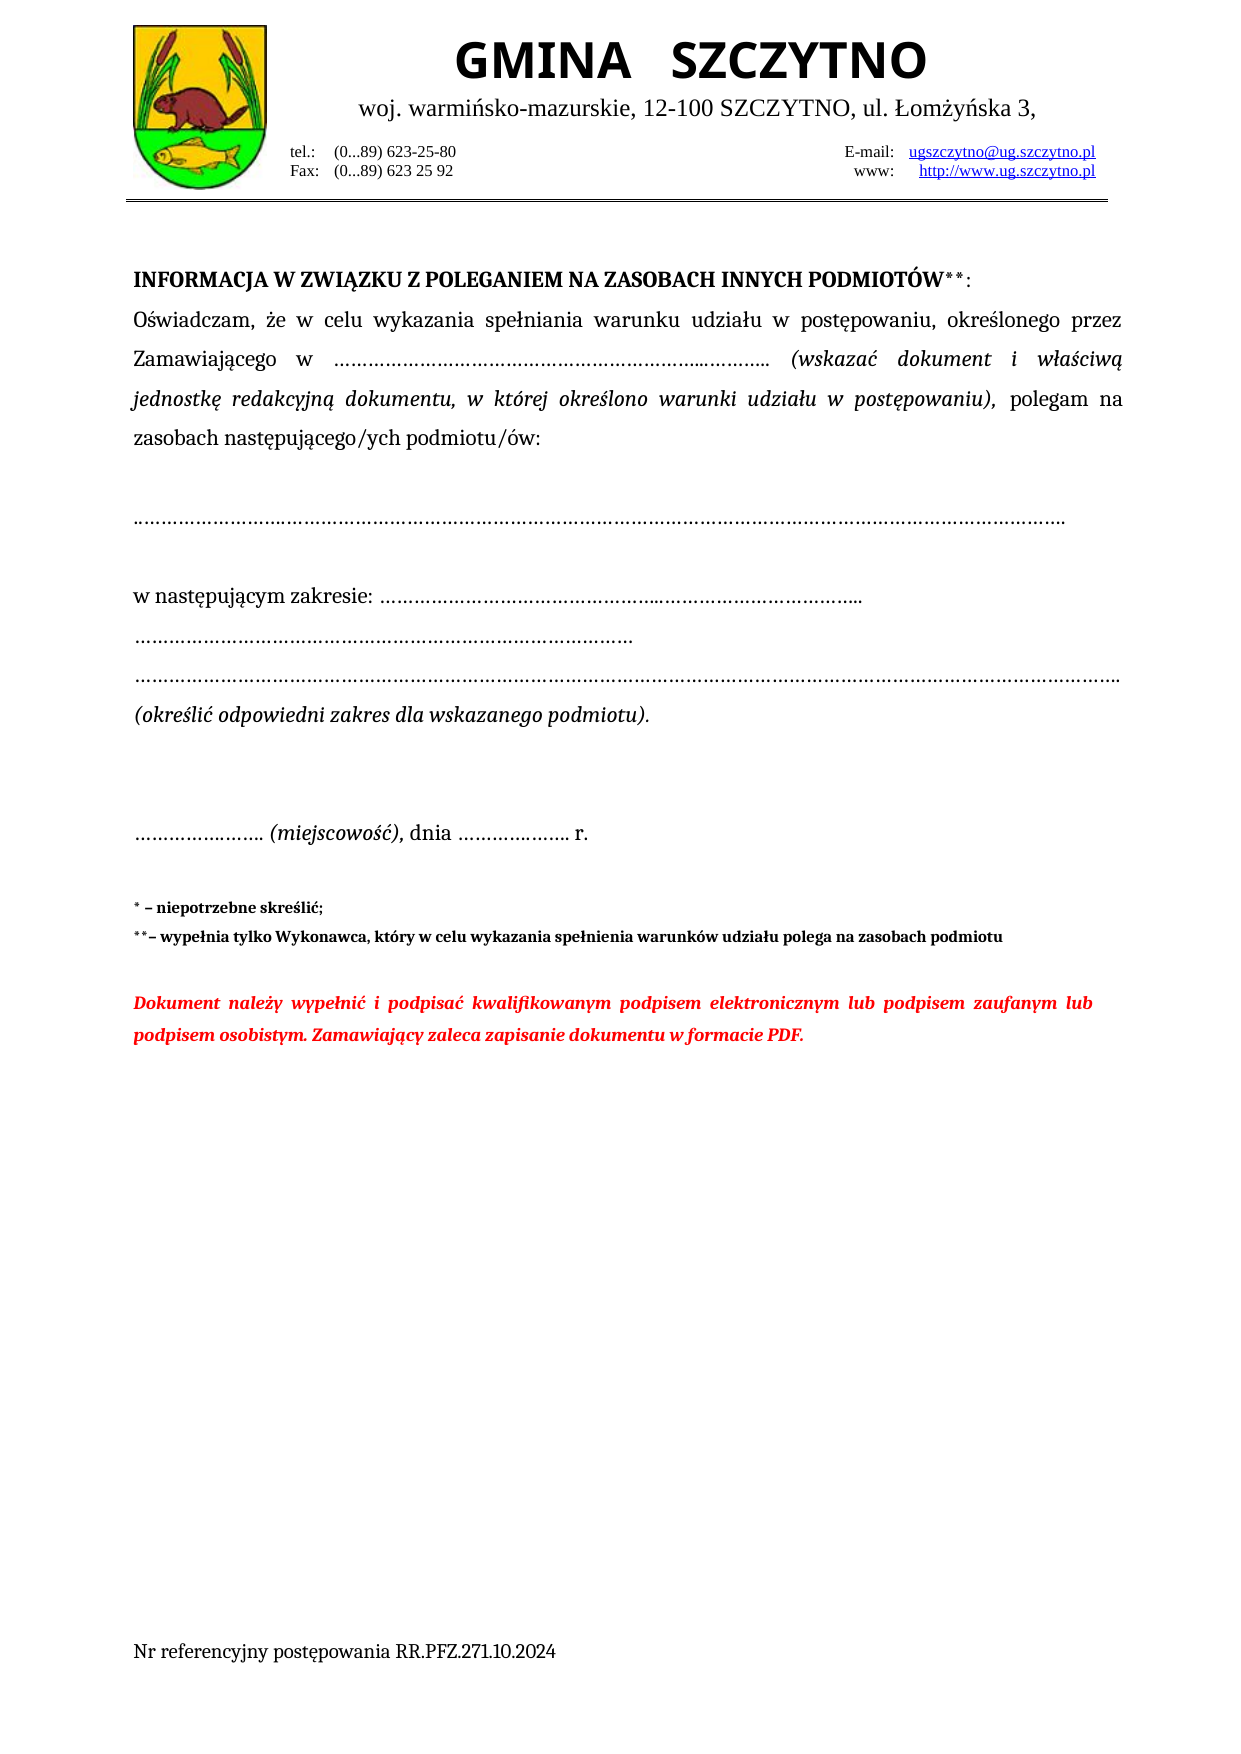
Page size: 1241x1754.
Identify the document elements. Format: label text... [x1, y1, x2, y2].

text (określić odpowiedni zakres dla wskazanego podmiotu). [133, 701, 1123, 728]
text ………………………………………………………………………………………………………………………………………………………. [133, 662, 1123, 688]
picture [133, 25, 267, 190]
text w następującym zakresie: …………………………………………..……………………………..…………………………………………………………………………… [133, 583, 1123, 649]
text Dokument należy wypełnić i podpisać kwalifikowanym podpisem elektronicznym lub podpisem zaufanym lub podpisem osobistym. Zamawiający zaleca zapisanie dokumentu w formacie PDF. [133, 992, 1094, 1046]
text * – niepotrzebne skreślić; [133, 899, 1123, 918]
text **– wypełnia tylko Wykonawca, który w celu wykazania spełnienia warunków udziału polega na zasobach podmiotu [133, 927, 1123, 947]
text …………….……. (miejscowość), dnia ………….……. r. [133, 820, 1123, 846]
text Oświadczam, że w celu wykazania spełniania warunku udziału w postępowaniu, określonego przez Zamawiającego w ………………………………………………………...……….. (wskazać dokument i właściwą jednostkę redakcyjną dokumentu, w której określono warunki udziału w postępowaniu), polegam na zasobach następującego/ych podmiotu/ów: [133, 307, 1123, 451]
text INFORMACJA W ZWIĄZKU Z POLEGANIEM NA ZASOBACH INNYCH PODMIOTÓW**: [133, 267, 1123, 293]
text ..…………………….………………………………………………………………………………………………………………………. [133, 504, 1123, 530]
